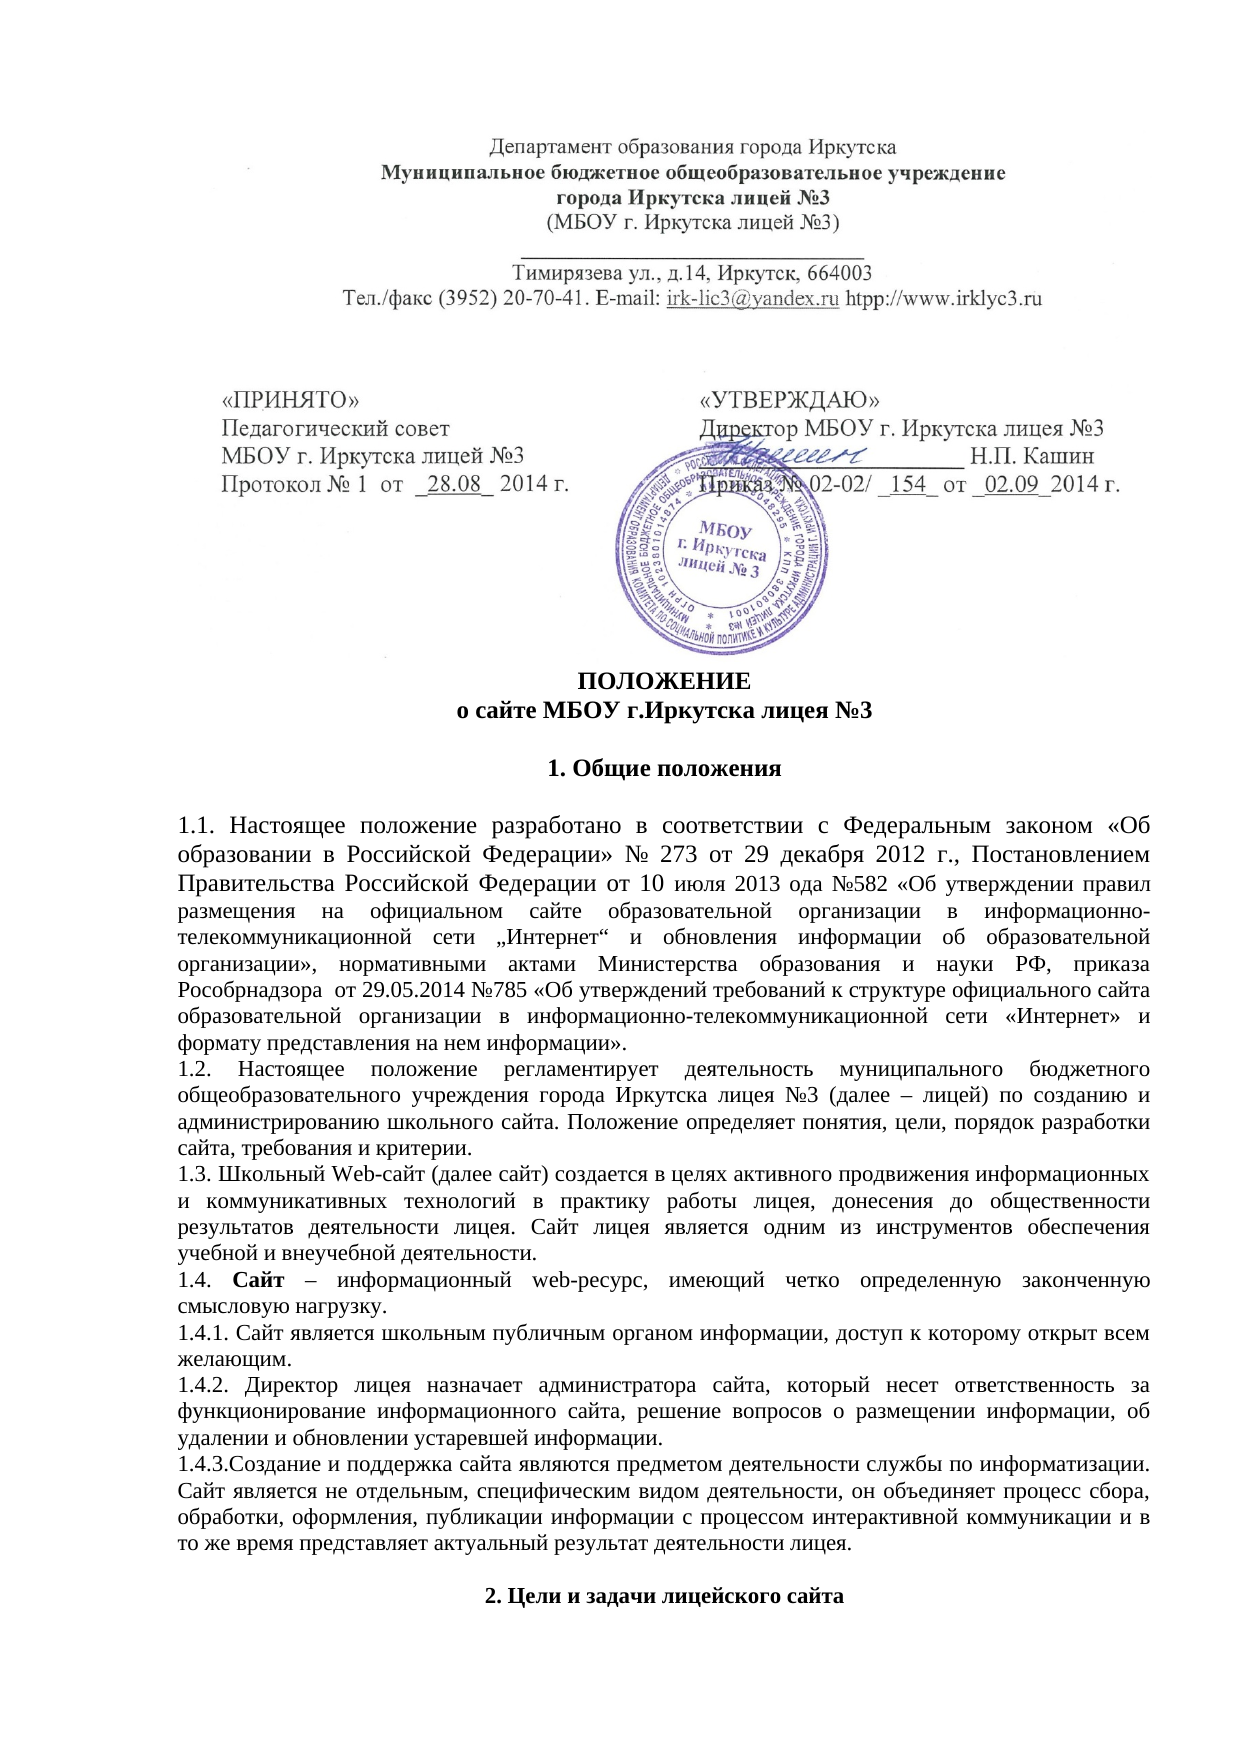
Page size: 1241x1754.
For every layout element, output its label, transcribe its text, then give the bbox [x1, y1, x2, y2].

text 1.4.3.Создание и поддержка сайта являются предметом деятельности службы по информатизации. Сайт является не отдельным, специфическим видом деятельности, он объединяет процесс сбора, обработки, оформления, публикации информации с процессом интерактивной коммуникации и в то же время представляет актуальный результат деятельности лицея. [177, 1450, 1152, 1556]
text 1.4.1. Сайт является школьным публичным органом информации, доступ к которому открыт всем желающим. [177, 1318, 1152, 1371]
text 1.4.2. Директор лицея назначает администратора сайта, который несет ответственность за функционирование информационного сайта, решение вопросов о размещении информации, об удалении и обновлении устаревшей информации. [177, 1371, 1152, 1450]
text 2. Цели и задачи лицейского сайта [177, 1582, 1152, 1608]
text 1.4. Сайт – информационный web-ресурс, имеющий четко определенную законченную смысловую нагрузку. [177, 1266, 1152, 1318]
picture [177, 118, 1152, 666]
text 1.3. Школьный Web-сайт (далее сайт) создается в целях активного продвижения информационных и коммуникативных технологий в практику работы лицея, донесения до общественности результатов деятельности лицея. Сайт лицея является одним из инструментов обеспечения учебной и внеучебной деятельности. [177, 1160, 1152, 1266]
text 1.1. Настоящее положение разработано в соответствии с Федеральным законом «Об образовании в Российской Федерации» № 273 от 29 декабря 2012 г., Постановлением Правительства Российской Федерации от 10 июля 2013 ода №582 «Об утверждении правил размещения на официальном сайте образовательной организации в информационно-телекоммуникационной сети „Интернет“ и обновления информации об образовательной организации», нормативными актами Министерства образования и науки РФ, приказа Рособрнадзора от 29.05.2014 №785 «Об утверждений требований к структуре официального сайта образовательной организации в информационно-телекоммуникационной сети «Интернет» и формату представления на нем информации». [177, 811, 1152, 1055]
text о сайте МБОУ г.Иркутска лицея №3 [177, 695, 1152, 723]
text ПОЛОЖЕНИЕ [177, 666, 1152, 695]
text 1.2. Настоящее положение регламентирует деятельность муниципального бюджетного общеобразовательного учреждения города Иркутска лицея №3 (далее – лицей) по созданию и администрированию школьного сайта. Положение определяет понятия, цели, порядок разработки сайта, требования и критерии. [177, 1055, 1152, 1160]
text 1. Общие положения [177, 753, 1152, 781]
